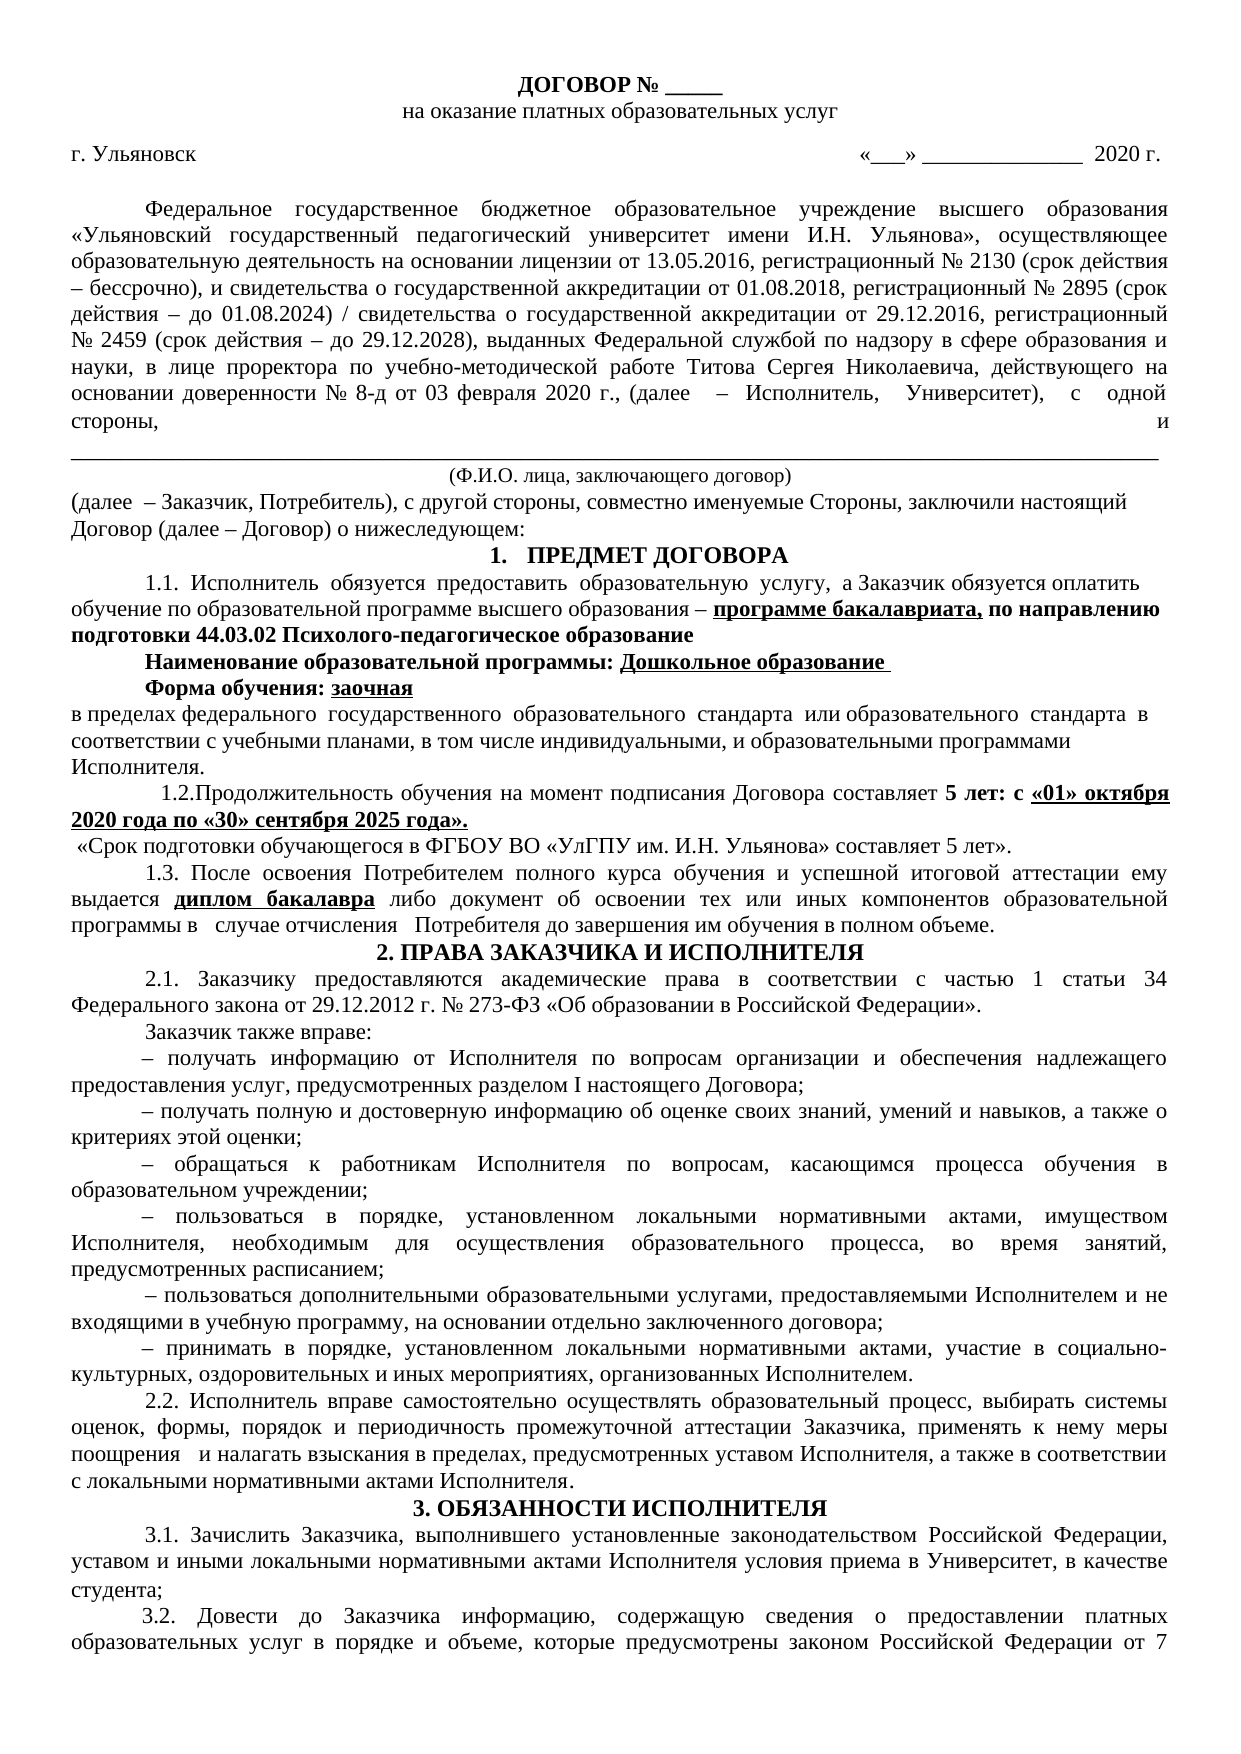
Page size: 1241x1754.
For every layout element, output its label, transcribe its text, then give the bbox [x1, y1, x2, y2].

text Форма обучения: заочная [71, 674, 1169, 700]
text в пределах федерального государственного образовательного стандарта или образовательного стандарта в соответствии с учебными планами, в том числе индивидуальными, и образовательными программами Исполнителя. [71, 700, 1169, 779]
text (Ф.И.О. лица, заключающего договор) [71, 463, 1169, 487]
text «Срок подготовки обучающегося в ФГБОУ ВО «УлГПУ им. И.Н. Ульянова» составляет 5 лет». [71, 832, 1169, 858]
list ПРЕДМЕТ ДОГОВОРА [108, 541, 1169, 569]
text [71, 1602, 1169, 1655]
text 2. ПРАВА ЗАКАЗЧИКА И ИСПОЛНИТЕЛЯ [71, 938, 1169, 965]
text 3.1. Зачислить Заказчика, выполнившего установленные законодательством Российской Федерации, уставом и иными локальными нормативными актами Исполнителя условия приема в Университет, в качестве студента; [71, 1521, 1169, 1602]
text ДОГОВОР № _____ [71, 71, 1169, 97]
text Федеральное государственное бюджетное образовательное учреждение высшего образования «Ульяновский государственный педагогический университет имени И.Н. Ульянова», осуществляющее образовательную деятельность на основании лицензии от 13.05.2016, регистрационный № 2130 (срок действия – бессрочно), и свидетельства о государственной аккредитации от 01.08.2018, регистрационный № 2895 (срок действия – до 01.08.2024) / свидетельства о государственной аккредитации от 29.12.2016, регистрационный № 2459 (срок действия – до 29.12.2028), выданных Федеральной службой по надзору в сфере образования и науки, в лице проректора по учебно-методической работе Титова Сергея Николаевича, действующего на основании доверенности № 8-д от 03 февраля 2020 г., (далее – Исполнитель, Университет), с одной стороны, и _______________________________________________________________________________________ [71, 195, 1169, 463]
text 1.1. Исполнитель обязуется предоставить образовательную услугу, а Заказчик обязуется оплатить обучение по образовательной программе высшего образования – программе бакалавриата, по направлению подготовки 44.03.02 Психолого-педагогическое образование [71, 569, 1169, 648]
text 2.1. Заказчику предоставляются академические права в соответствии с частью 1 статьи 34 Федерального закона от 29.12.2012 г. № 273-ФЗ «Об образовании в Российской Федерации». [71, 965, 1169, 1018]
text – пользоваться в порядке, установленном локальными нормативными актами, имуществом Исполнителя, необходимым для осуществления образовательного процесса, во время занятий, предусмотренных расписанием; [71, 1202, 1169, 1281]
text – получать полную и достоверную информацию об оценке своих знаний, умений и навыков, а также о критериях этой оценки; [71, 1097, 1169, 1150]
text 1.3. После освоения Потребителем полного курса обучения и успешной итоговой аттестации ему выдается диплом бакалавра либо документ об освоении тех или иных компонентов образовательной программы в случае отчисления Потребителя до завершения им обучения в полном объеме. [71, 858, 1169, 938]
text (далее – Заказчик, Потребитель), с другой стороны, совместно именуемые Стороны, заключили настоящий Договор (далее – Договор) о нижеследующем: [71, 487, 1169, 541]
text – пользоваться дополнительными образовательными услугами, предоставляемыми Исполнителем и не входящими в учебную программу, на основании отдельно заключенного договора; [71, 1281, 1169, 1334]
text 2.2. Исполнитель вправе самостоятельно осуществлять образовательный процесс, выбирать системы оценок, формы, порядок и периодичность промежуточной аттестации Заказчика, применять к нему меры поощрения и налагать взыскания в пределах, предусмотренных уставом Исполнителя, а также в соответствии с локальными нормативными актами Исполнителя. [71, 1387, 1169, 1493]
text – обращаться к работникам Исполнителя по вопросам, касающимся процесса обучения в образовательном учреждении; [71, 1150, 1169, 1202]
text – получать информацию от Исполнителя по вопросам организации и обеспечения надлежащего предоставления услуг, предусмотренных разделом I настоящего Договора; [71, 1044, 1169, 1097]
text 1.2.Продолжительность обучения на момент подписания Договора составляет 5 лет: с «01» октября 2020 года по «30» сентября 2025 года». [71, 779, 1169, 832]
text на оказание платных образовательных услуг [71, 97, 1169, 123]
text Заказчик также вправе: [71, 1018, 1169, 1044]
text г. Ульяновск «___» ______________ 2020 г. [71, 140, 1169, 167]
text 3. ОБЯЗАННОСТИ ИСПОЛНИТЕЛЯ [71, 1493, 1169, 1521]
text – принимать в порядке, установленном локальными нормативными актами, участие в социально-культурных, оздоровительных и иных мероприятиях, организованных Исполнителем. [71, 1334, 1169, 1387]
text Наименование образовательной программы: Дошкольное образование [71, 648, 1169, 674]
